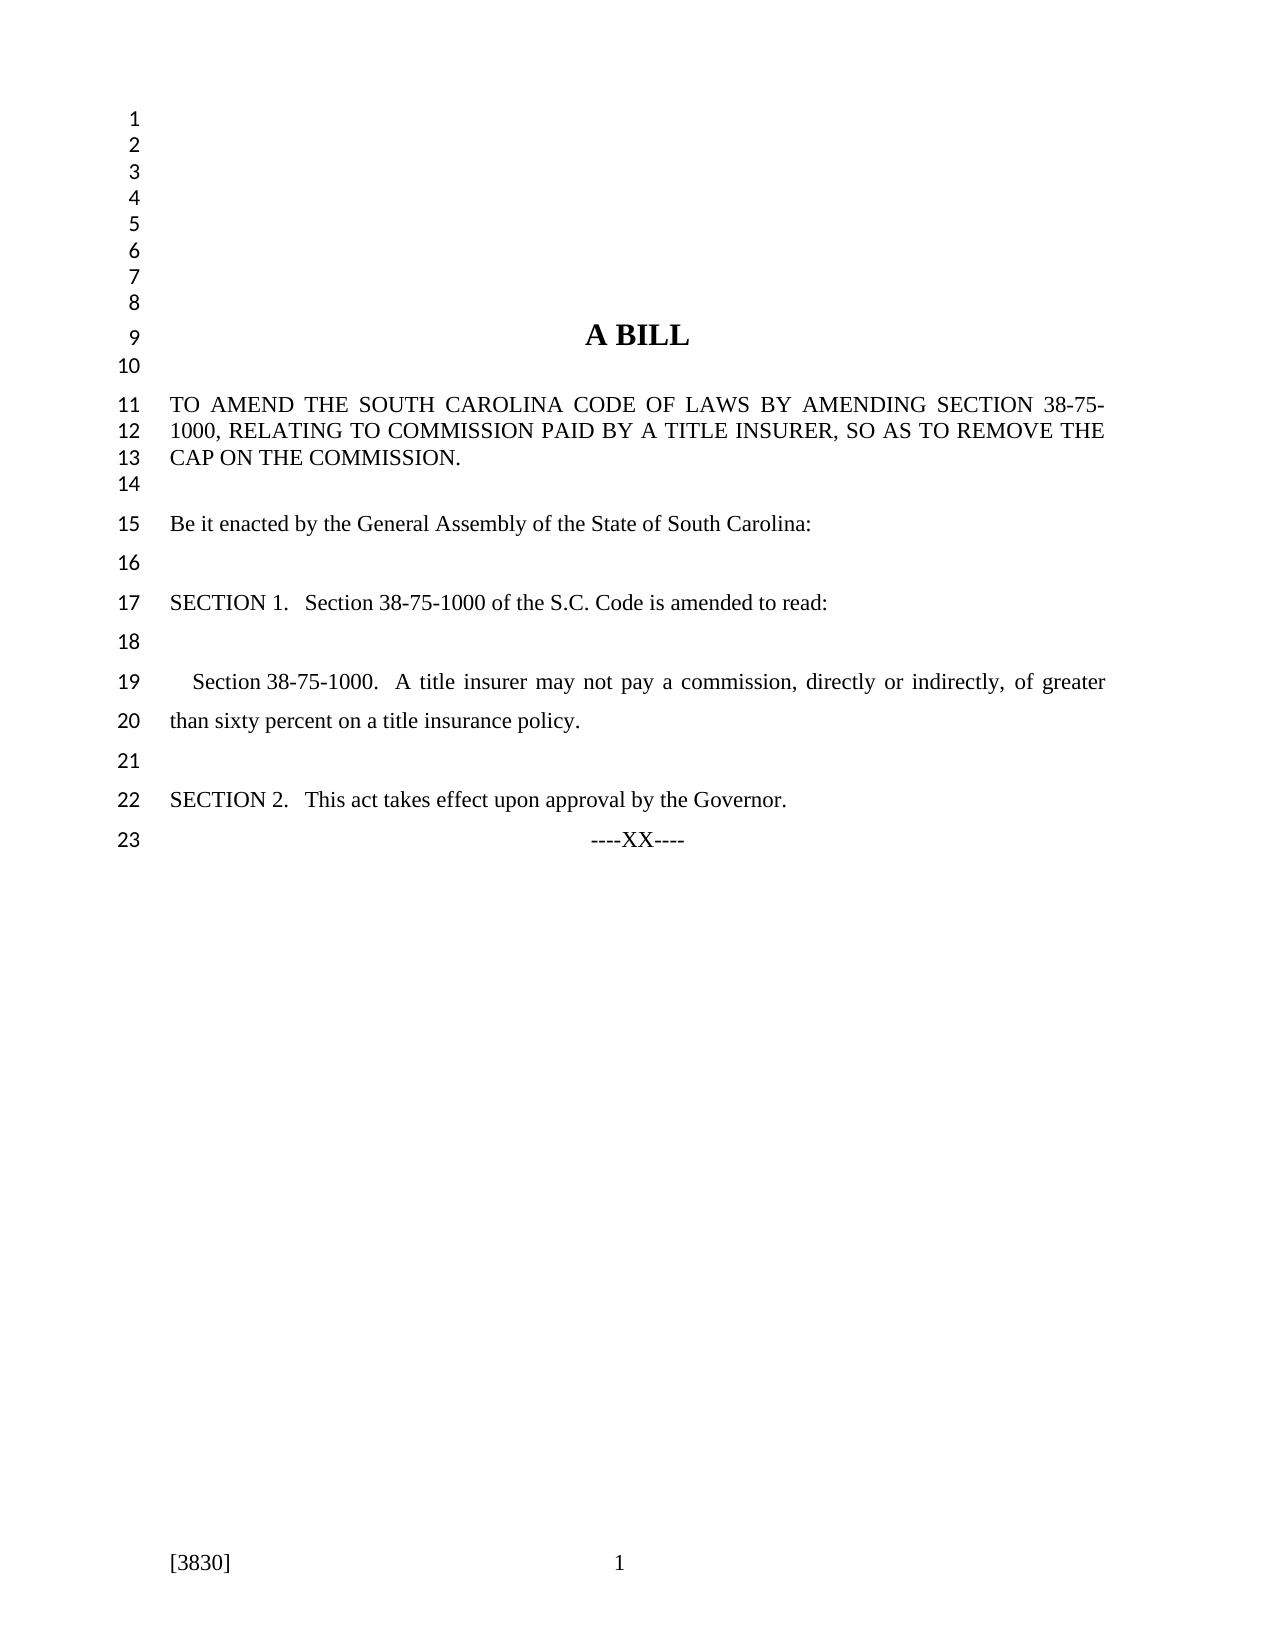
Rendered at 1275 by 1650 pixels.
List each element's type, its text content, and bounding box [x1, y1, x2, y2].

text Be it enacted by the General Assembly of the State of South Carolina: [169, 510, 1106, 536]
text A bill [169, 316, 1106, 352]
text SECTION 1. Section 38-75-1000 of the S.C. Code is amended to read: [169, 589, 1106, 615]
text Section 38-75-1000. A title insurer may not pay a commission, directly or indirectly, of greater than sixty percent on a title insurance policy. [169, 668, 1106, 733]
text ----XX---- [169, 826, 1106, 852]
text SECTION 2. This act takes effect upon approval by the Governor. [169, 786, 1106, 812]
